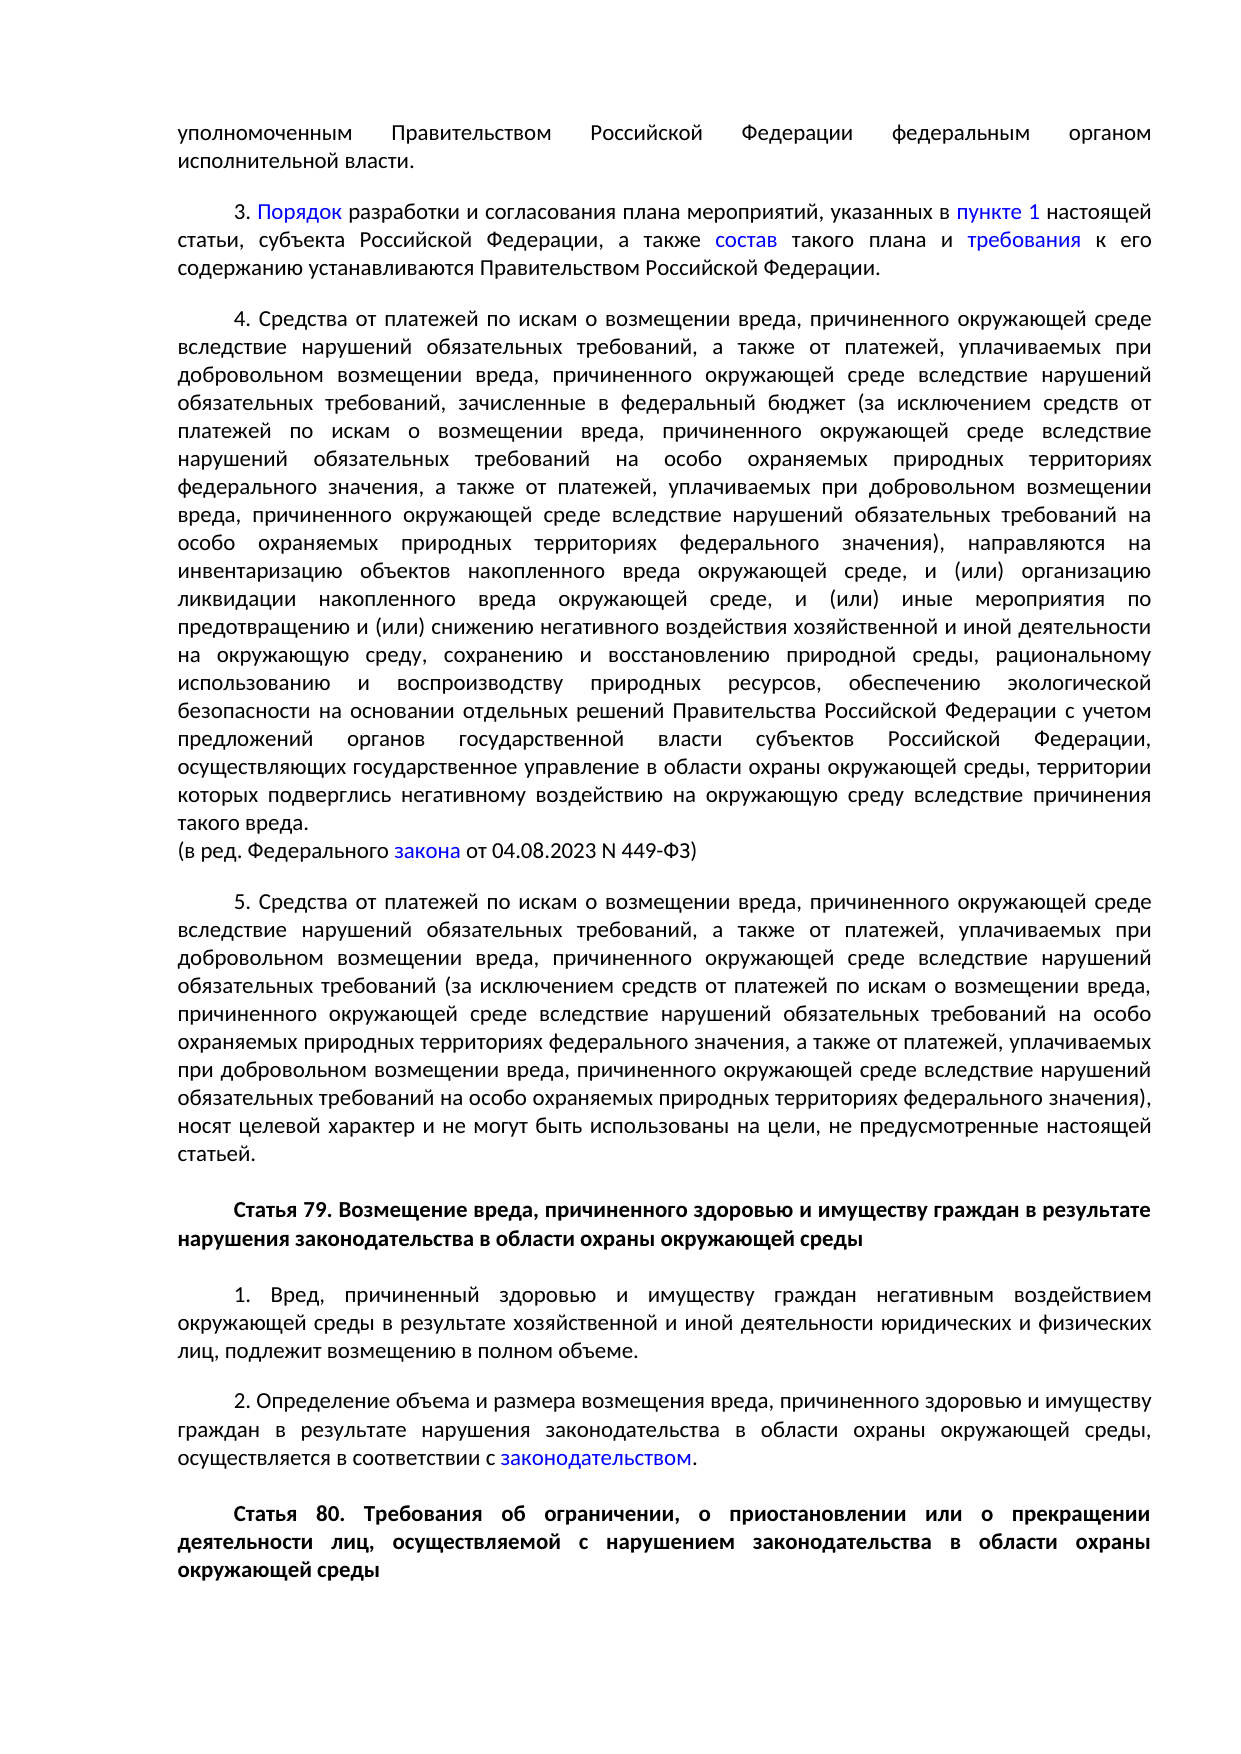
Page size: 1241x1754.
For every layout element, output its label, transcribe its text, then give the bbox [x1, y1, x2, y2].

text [177, 118, 1152, 174]
text 4. Средства от платежей по искам о возмещении вреда, причиненного окружающей среде вследствие нарушений обязательных требований, а также от платежей, уплачиваемых при добровольном возмещении вреда, причиненного окружающей среде вследствие нарушений обязательных требований, зачисленные в федеральный бюджет (за исключением средств от платежей по искам о возмещении вреда, причиненного окружающей среде вследствие нарушений обязательных требований на особо охраняемых природных территориях федерального значения, а также от платежей, уплачиваемых при добровольном возмещении вреда, причиненного окружающей среде вследствие нарушений обязательных требований на особо охраняемых природных территориях федерального значения), направляются на инвентаризацию объектов накопленного вреда окружающей среде, и (или) организацию ликвидации накопленного вреда окружающей среде, и (или) иные мероприятия по предотвращению и (или) снижению негативного воздействия хозяйственной и иной деятельности на окружающую среду, сохранению и восстановлению природной среды, рациональному использованию и воспроизводству природных ресурсов, обеспечению экологической безопасности на основании отдельных решений Правительства Российской Федерации с учетом предложений органов государственной власти субъектов Российской Федерации, осуществляющих государственное управление в области охраны окружающей среды, территории которых подверглись негативному воздействию на окружающую среду вследствие причинения такого вреда. [177, 304, 1152, 836]
text 1. Вред, причиненный здоровью и имуществу граждан негативным воздействием окружающей среды в результате хозяйственной и иной деятельности юридических и физических лиц, подлежит возмещению в полном объеме. [177, 1280, 1152, 1364]
text (в ред. Федерального закона от 04.08.2023 N 449-ФЗ) [177, 836, 1152, 864]
text 5. Средства от платежей по искам о возмещении вреда, причиненного окружающей среде вследствие нарушений обязательных требований, а также от платежей, уплачиваемых при добровольном возмещении вреда, причиненного окружающей среде вследствие нарушений обязательных требований (за исключением средств от платежей по искам о возмещении вреда, причиненного окружающей среде вследствие нарушений обязательных требований на особо охраняемых природных территориях федерального значения, а также от платежей, уплачиваемых при добровольном возмещении вреда, причиненного окружающей среде вследствие нарушений обязательных требований на особо охраняемых природных территориях федерального значения), носят целевой характер и не могут быть использованы на цели, не предусмотренные настоящей статьей. [177, 887, 1152, 1168]
title Статья 79. Возмещение вреда, причиненного здоровью и имуществу граждан в результате нарушения законодательства в области охраны окружающей среды [177, 1196, 1152, 1252]
title Статья 80. Требования об ограничении, о приостановлении или о прекращении деятельности лиц, осуществляемой с нарушением законодательства в области охраны окружающей среды [177, 1499, 1152, 1583]
text 2. Определение объема и размера возмещения вреда, причиненного здоровью и имуществу граждан в результате нарушения законодательства в области охраны окружающей среды, осуществляется в соответствии с законодательством. [177, 1387, 1152, 1471]
text 3. Порядок разработки и согласования плана мероприятий, указанных в пункте 1 настоящей статьи, субъекта Российской Федерации, а также состав такого плана и требования к его содержанию устанавливаются Правительством Российской Федерации. [177, 197, 1152, 281]
